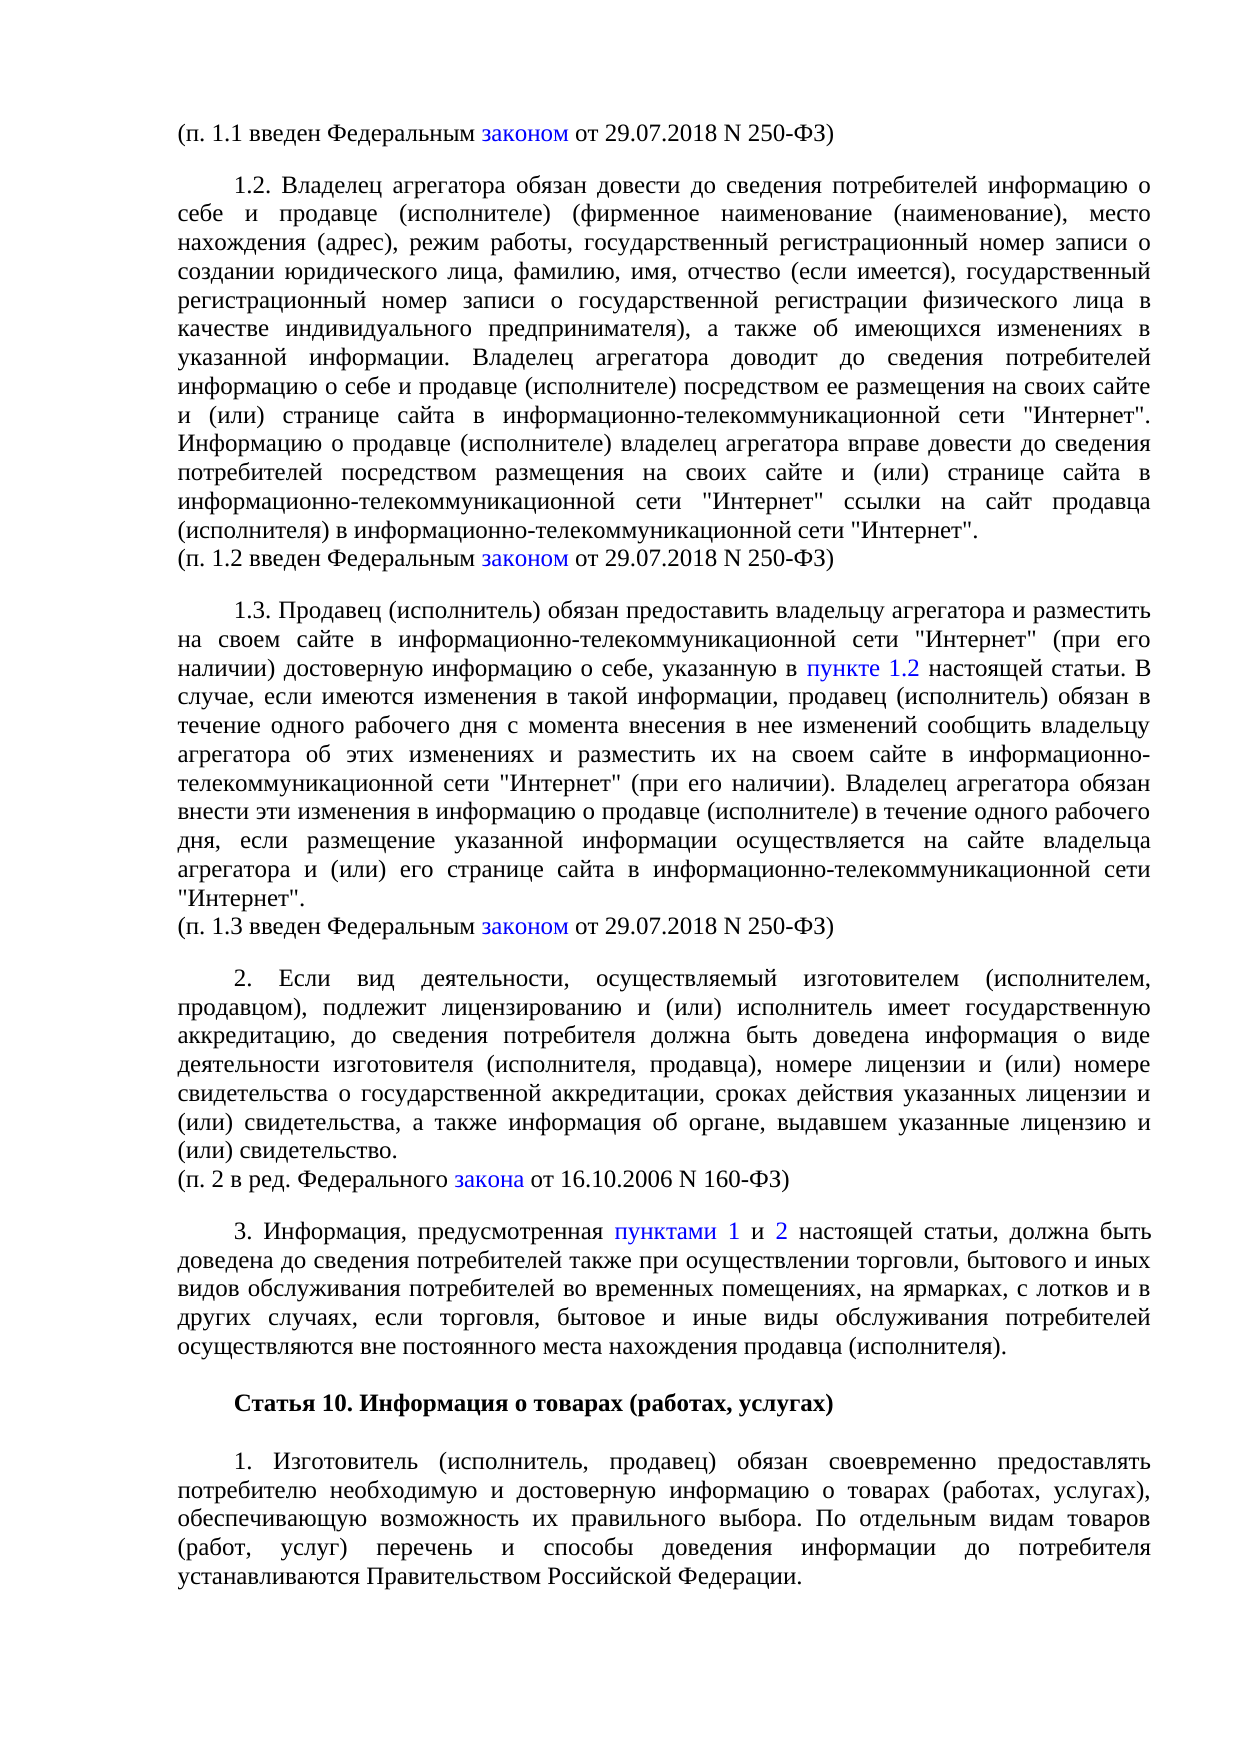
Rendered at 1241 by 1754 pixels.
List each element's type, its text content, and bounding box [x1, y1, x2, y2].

text (п. 1.3 введен Федеральным законом от 29.07.2018 N 250-ФЗ) [177, 911, 1152, 940]
text (п. 2 в ред. Федерального закона от 16.10.2006 N 160-ФЗ) [177, 1164, 1152, 1193]
text 2. Если вид деятельности, осуществляемый изготовителем (исполнителем, продавцом), подлежит лицензированию и (или) исполнитель имеет государственную аккредитацию, до сведения потребителя должна быть доведена информация о виде деятельности изготовителя (исполнителя, продавца), номере лицензии и (или) номере свидетельства о государственной аккредитации, сроках действия указанных лицензии и (или) свидетельства, а также информация об органе, выдавшем указанные лицензию и (или) свидетельство. [177, 963, 1152, 1164]
text 3. Информация, предусмотренная пунктами 1 и 2 настоящей статьи, должна быть доведена до сведения потребителей также при осуществлении торговли, бытового и иных видов обслуживания потребителей во временных помещениях, на ярмарках, с лотков и в других случаях, если торговля, бытовое и иные виды обслуживания потребителей осуществляются вне постоянного места нахождения продавца (исполнителя). [177, 1216, 1152, 1360]
text 1.3. Продавец (исполнитель) обязан предоставить владельцу агрегатора и разместить на своем сайте в информационно-телекоммуникационной сети "Интернет" (при его наличии) достоверную информацию о себе, указанную в пункте 1.2 настоящей статьи. В случае, если имеются изменения в такой информации, продавец (исполнитель) обязан в течение одного рабочего дня с момента внесения в нее изменений сообщить владельцу агрегатора об этих изменениях и разместить их на своем сайте в информационно-телекоммуникационной сети "Интернет" (при его наличии). Владелец агрегатора обязан внести эти изменения в информацию о продавце (исполнителе) в течение одного рабочего дня, если размещение указанной информации осуществляется на сайте владельца агрегатора и (или) его странице сайта в информационно-телекоммуникационной сети "Интернет". [177, 595, 1152, 911]
text (п. 1.2 введен Федеральным законом от 29.07.2018 N 250-ФЗ) [177, 543, 1152, 572]
text 1. Изготовитель (исполнитель, продавец) обязан своевременно предоставлять потребителю необходимую и достоверную информацию о товарах (работах, услугах), обеспечивающую возможность их правильного выбора. По отдельным видам товаров (работ, услуг) перечень и способы доведения информации до потребителя устанавливаются Правительством Российской Федерации. [177, 1446, 1152, 1590]
title Статья 10. Информация о товарах (работах, услугах) [177, 1388, 1152, 1417]
text 1.2. Владелец агрегатора обязан довести до сведения потребителей информацию о себе и продавце (исполнителе) (фирменное наименование (наименование), место нахождения (адрес), режим работы, государственный регистрационный номер записи о создании юридического лица, фамилию, имя, отчество (если имеется), государственный регистрационный номер записи о государственной регистрации физического лица в качестве индивидуального предпринимателя), а также об имеющихся изменениях в указанной информации. Владелец агрегатора доводит до сведения потребителей информацию о себе и продавце (исполнителе) посредством ее размещения на своих сайте и (или) странице сайта в информационно-телекоммуникационной сети "Интернет". Информацию о продавце (исполнителе) владелец агрегатора вправе довести до сведения потребителей посредством размещения на своих сайте и (или) странице сайта в информационно-телекоммуникационной сети "Интернет" ссылки на сайт продавца (исполнителя) в информационно-телекоммуникационной сети "Интернет". [177, 170, 1152, 543]
text (п. 1.1 введен Федеральным законом от 29.07.2018 N 250-ФЗ) [177, 118, 1152, 147]
